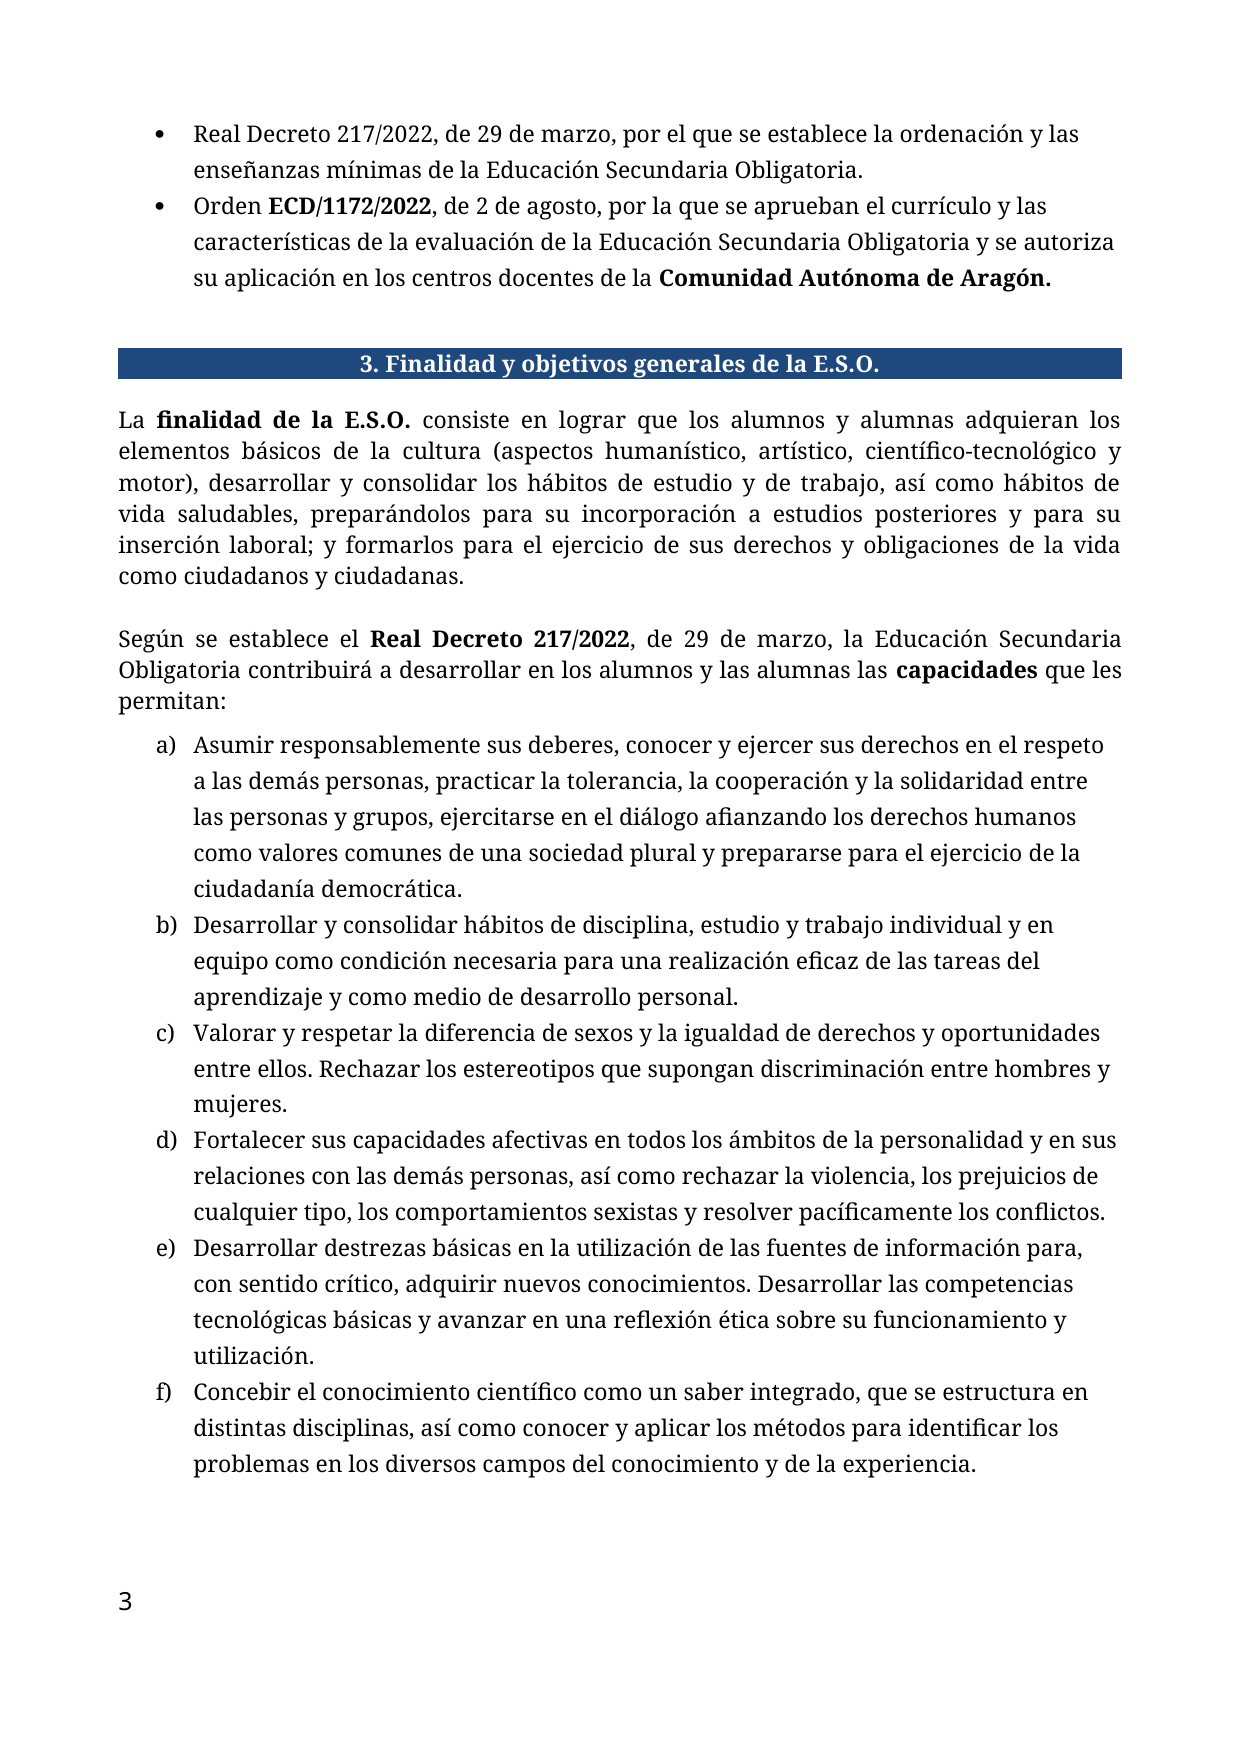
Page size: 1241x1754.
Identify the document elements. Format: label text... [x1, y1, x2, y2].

list Fortalecer sus capacidades afectivas en todos los ámbitos de la personalidad y en sus relaciones con las demás personas, así como rechazar la violencia, los prejuicios de cualquier tipo, los comportamientos sexistas y resolver pacíficamente los conflictos. [156, 1124, 1122, 1227]
list Concebir el conocimiento científico como un saber integrado, que se estructura en distintas disciplinas, así como conocer y aplicar los métodos para identificar los problemas en los diversos campos del conocimiento y de la experiencia. [156, 1376, 1122, 1479]
text La finalidad de la E.S.O. consiste en lograr que los alumnos y alumnas adquieran los elementos básicos de la cultura (aspectos humanístico, artístico, científico-tecnológico y motor), desarrollar y consolidar los hábitos de estudio y de trabajo, así como hábitos de vida saludables, preparándolos para su incorporación a estudios posteriores y para su inserción laboral; y formarlos para el ejercicio de sus derechos y obligaciones de la vida como ciudadanos y ciudadanas. [118, 404, 1122, 592]
list Orden ECD/1172/2022, de 2 de agosto, por la que se aprueban el currículo y las características de la evaluación de la Educación Secundaria Obligatoria y se autoriza su aplicación en los centros docentes de la Comunidad Autónoma de Aragón. [156, 190, 1122, 293]
list Valorar y respetar la diferencia de sexos y la igualdad de derechos y oportunidades entre ellos. Rechazar los estereotipos que supongan discriminación entre hombres y mujeres. [156, 1017, 1122, 1120]
subtitle 3. Finalidad y objetivos generales de la E.S.O. [118, 348, 1122, 379]
list Desarrollar y consolidar hábitos de disciplina, estudio y trabajo individual y en equipo como condición necesaria para una realización eficaz de las tareas del aprendizaje y como medio de desarrollo personal. [156, 909, 1122, 1012]
list Real Decreto 217/2022, de 29 de marzo, por el que se establece la ordenación y las enseñanzas mínimas de la Educación Secundaria Obligatoria. [156, 118, 1122, 185]
list Asumir responsablemente sus deberes, conocer y ejercer sus derechos en el respeto a las demás personas, practicar la tolerancia, la cooperación y la solidaridad entre las personas y grupos, ejercitarse en el diálogo afianzando los derechos humanos como valores comunes de una sociedad plural y prepararse para el ejercicio de la ciudadanía democrática. [156, 729, 1122, 904]
list Desarrollar destrezas básicas en la utilización de las fuentes de información para, con sentido crítico, adquirir nuevos conocimientos. Desarrollar las competencias tecnológicas básicas y avanzar en una reflexión ética sobre su funcionamiento y utilización. [156, 1232, 1122, 1371]
text Según se establece el Real Decreto 217/2022, de 29 de marzo, la Educación Secundaria Obligatoria contribuirá a desarrollar en los alumnos y las alumnas las capacidades que les permitan: [118, 623, 1122, 717]
